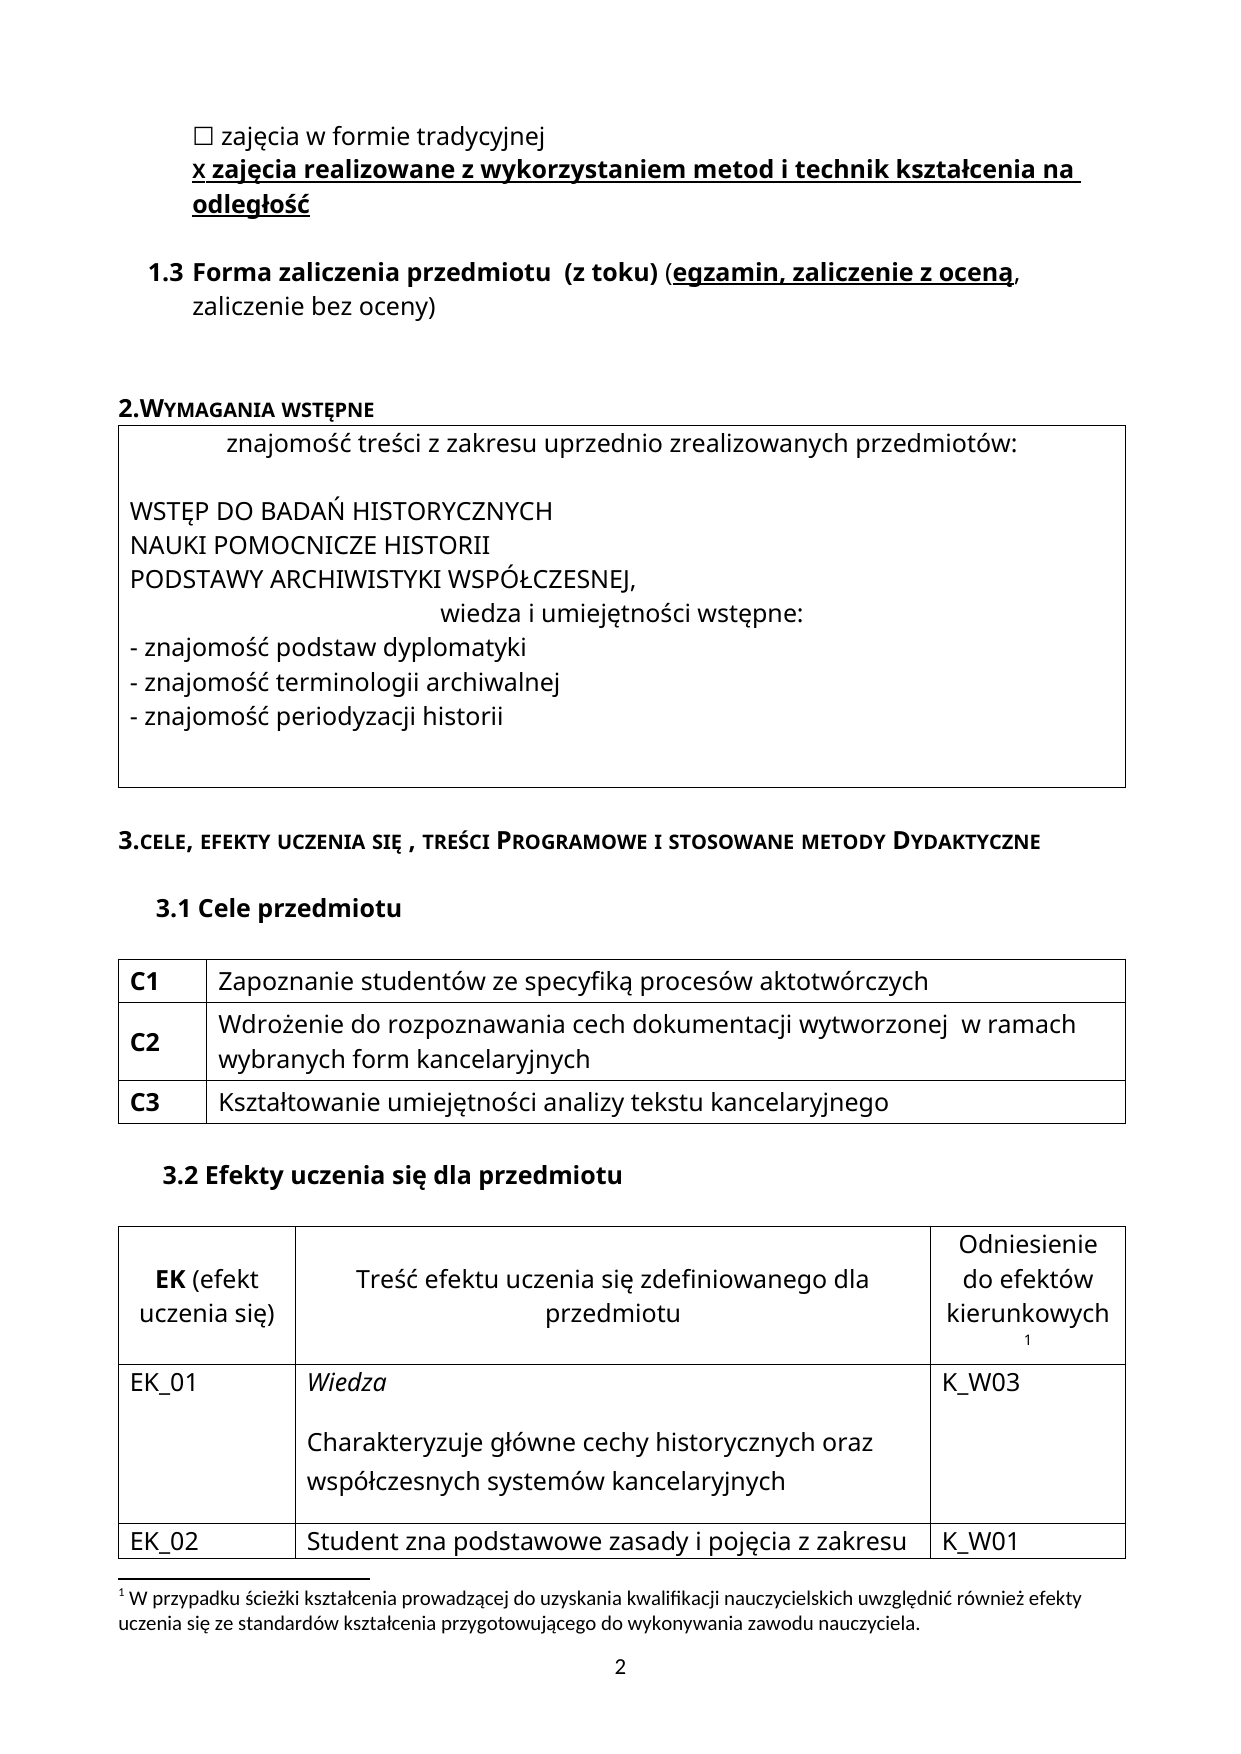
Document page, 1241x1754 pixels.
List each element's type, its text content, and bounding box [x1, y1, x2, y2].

table_header EK (efekt uczenia się) [119, 1227, 295, 1363]
table_header Treść efektu uczenia się zdefiniowanego dla przedmiotu [296, 1227, 930, 1363]
table_cell K_W03 [931, 1365, 1125, 1522]
text x zajęcia realizowane z wykorzystaniem metod i technik kształcenia na odległość [192, 152, 1122, 220]
table_cell Wdrożenie do rozpoznawania cech dokumentacji wytworzonej w ramach wybranych form kancelaryjnych [207, 1003, 1125, 1079]
table_header C1 [119, 960, 206, 1002]
table_cell Kształtowanie umiejętności analizy tekstu kancelaryjnego [207, 1081, 1125, 1123]
text 2.Wymagania wstępne [118, 391, 1122, 425]
text 1.3 Forma zaliczenia przedmiotu (z toku) (egzamin, zaliczenie z oceną, zaliczenie bez oceny) [148, 254, 1122, 322]
table_header Odniesienie do efektów kierunkowych [931, 1227, 1125, 1363]
table_cell K_W01 [931, 1524, 1125, 1557]
text 3.1 Cele przedmiotu [156, 890, 1122, 924]
table_cell C3 [119, 1081, 206, 1123]
table_header znajomość treści z zakresu uprzednio zrealizowanych przedmiotów: WSTĘP DO BADAŃ HISTORYCZNYCH NAUKI POMOCNICZE HISTORII PODSTAWY ARCHIWISTYKI WSPÓŁCZESNEJ, wiedza i umiejętności wstępne: - znajomość podstaw dyplomatyki - znajomość terminologii archiwalnej - znajomość periodyzacji historii [119, 426, 1125, 787]
table_header Zapoznanie studentów ze specyfiką procesów aktotwórczych [207, 960, 1125, 1002]
table_cell EK_01 [119, 1365, 295, 1522]
table_cell EK_02 [119, 1524, 295, 1557]
text 3.2 Efekty uczenia się dla przedmiotu [162, 1158, 1122, 1192]
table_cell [296, 1524, 930, 1557]
table_cell Wiedza Charakteryzuje główne cechy historycznych oraz współczesnych systemów kancelaryjnych [296, 1365, 930, 1522]
text ☐ zajęcia w formie tradycyjnej [192, 118, 1122, 152]
table_cell C2 [119, 1003, 206, 1079]
text 3.cele, efekty uczenia się , treści Programowe i stosowane metody Dydaktyczne [118, 822, 1122, 856]
